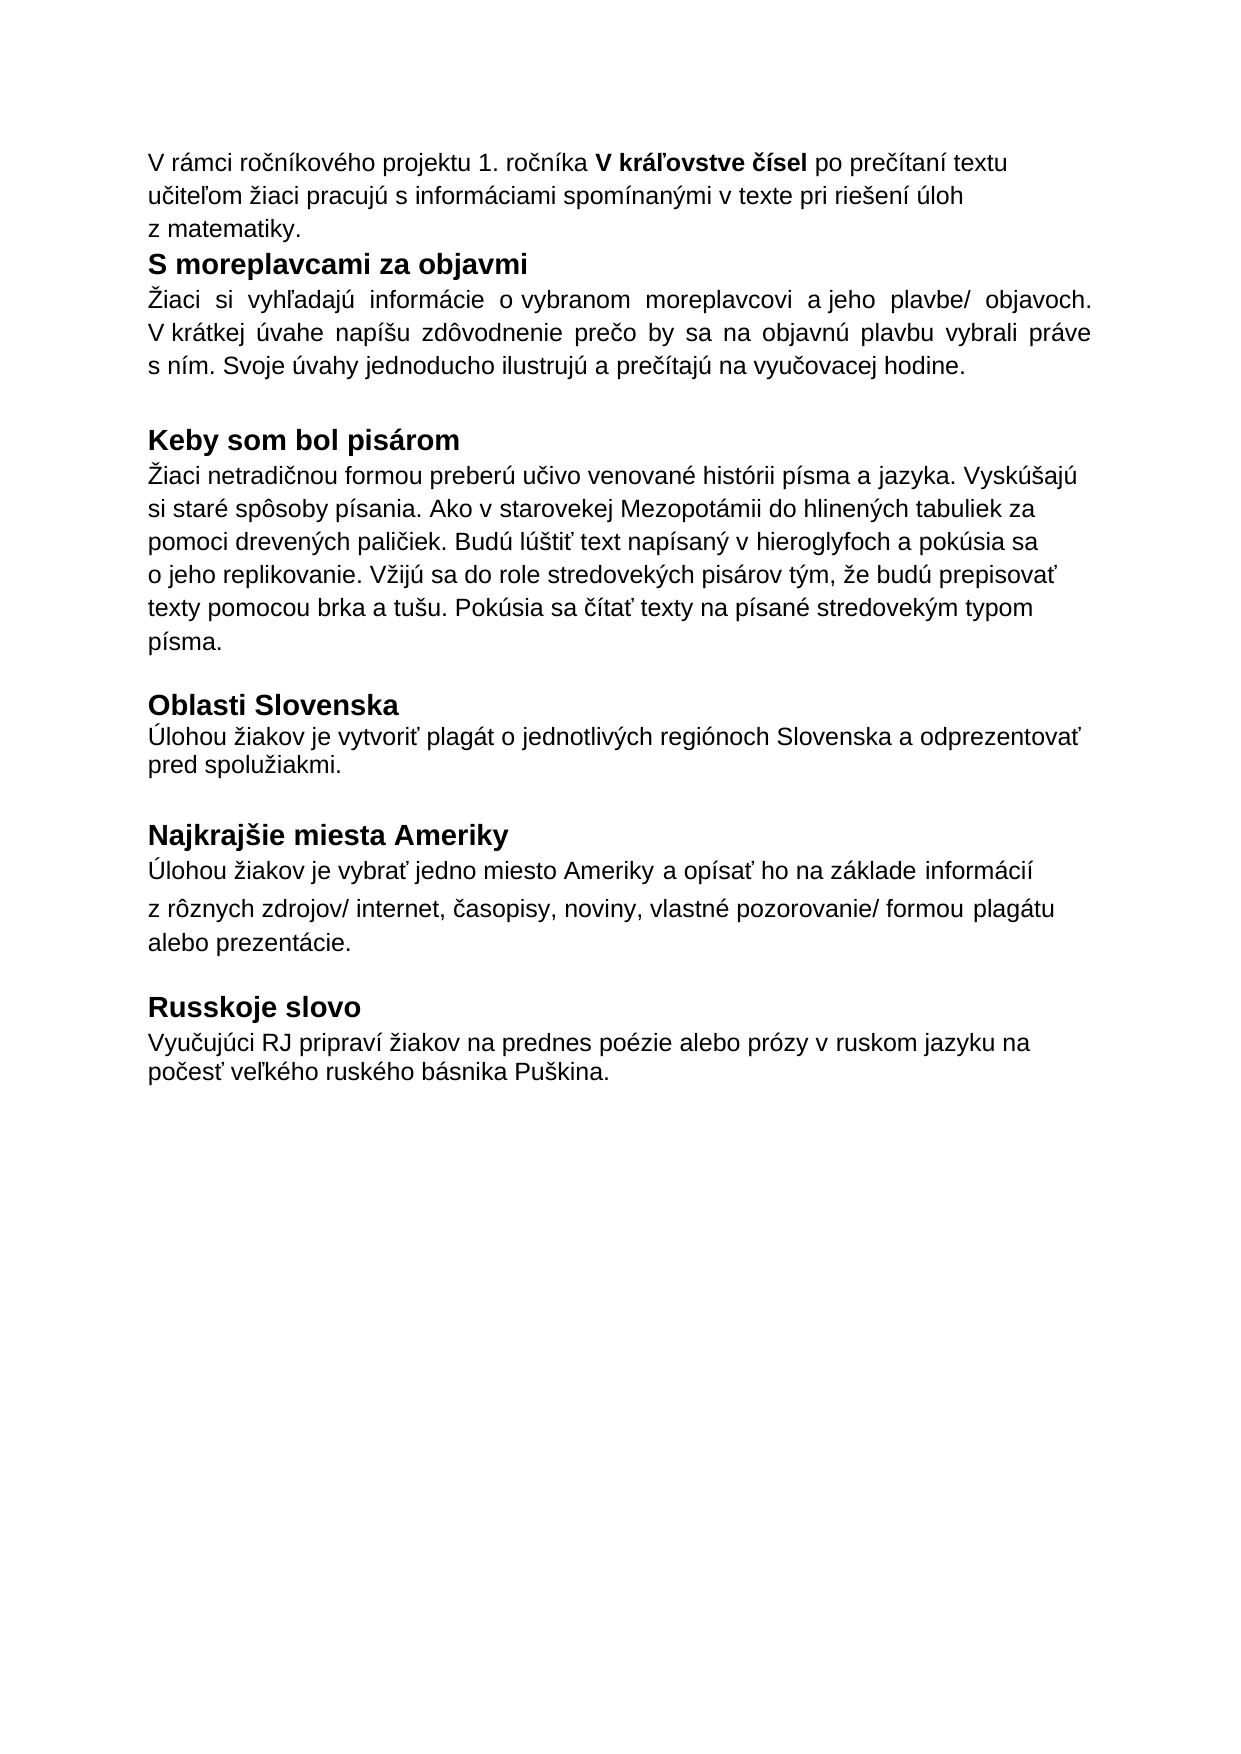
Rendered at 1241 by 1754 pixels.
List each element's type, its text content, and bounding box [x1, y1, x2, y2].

text Žiaci si vyhľadajú informácie o vybranom moreplavcovi a jeho plavbe/ objavoch. V krátkej úvahe napíšu zdôvodnenie prečo by sa na objavnú plavbu vybrali práve s ním. Svoje úvahy jednoducho ilustrujú a prečítajú na vyučovacej hodine. [148, 285, 1093, 380]
text Najkrajšie miesta Ameriky [148, 818, 1093, 851]
text Žiaci netradičnou formou preberú učivo venované histórii písma a jazyka. Vyskúšajú si staré spôsoby písania. Ako v starovekej Mezopotámii do hlinených tabuliek za pomoci drevených paličiek. Budú lúštiť text napísaný v hieroglyfoch a pokúsia sa o jeho replikovanie. Vžijú sa do role stredovekých pisárov tým, že budú prepisovať texty pomocou brka a tušu. Pokúsia sa čítať texty na písané stredovekým typom písma. [148, 461, 1093, 655]
text Vyučujúci RJ pripraví žiakov na prednes poézie alebo prózy v ruskom jazyku na počesť veľkého ruského básnika Puškina. [148, 1028, 1093, 1086]
text Úlohou žiakov je vybrať jedno miesto Ameriky a opísať ho na základe informácií z rôznych zdrojov/ internet, časopisy, noviny, vlastné pozorovanie/ formou plagátu alebo prezentácie. [148, 856, 1093, 957]
text Keby som bol pisárom [148, 423, 1093, 456]
text Russkoje slovo [148, 989, 1093, 1023]
text Oblasti Slovenska [148, 688, 1093, 722]
text S moreplavcami za objavmi [148, 247, 1093, 280]
text Úlohou žiakov je vytvoriť plagát o jednotlivých regiónoch Slovenska a odprezentovať pred spolužiakmi. [148, 722, 1093, 779]
text V rámci ročníkového projektu 1. ročníka V kráľovstve čísel po prečítaní textu učiteľom žiaci pracujú s informáciami spomínanými v texte pri riešení úloh z matematiky. [148, 148, 1093, 242]
